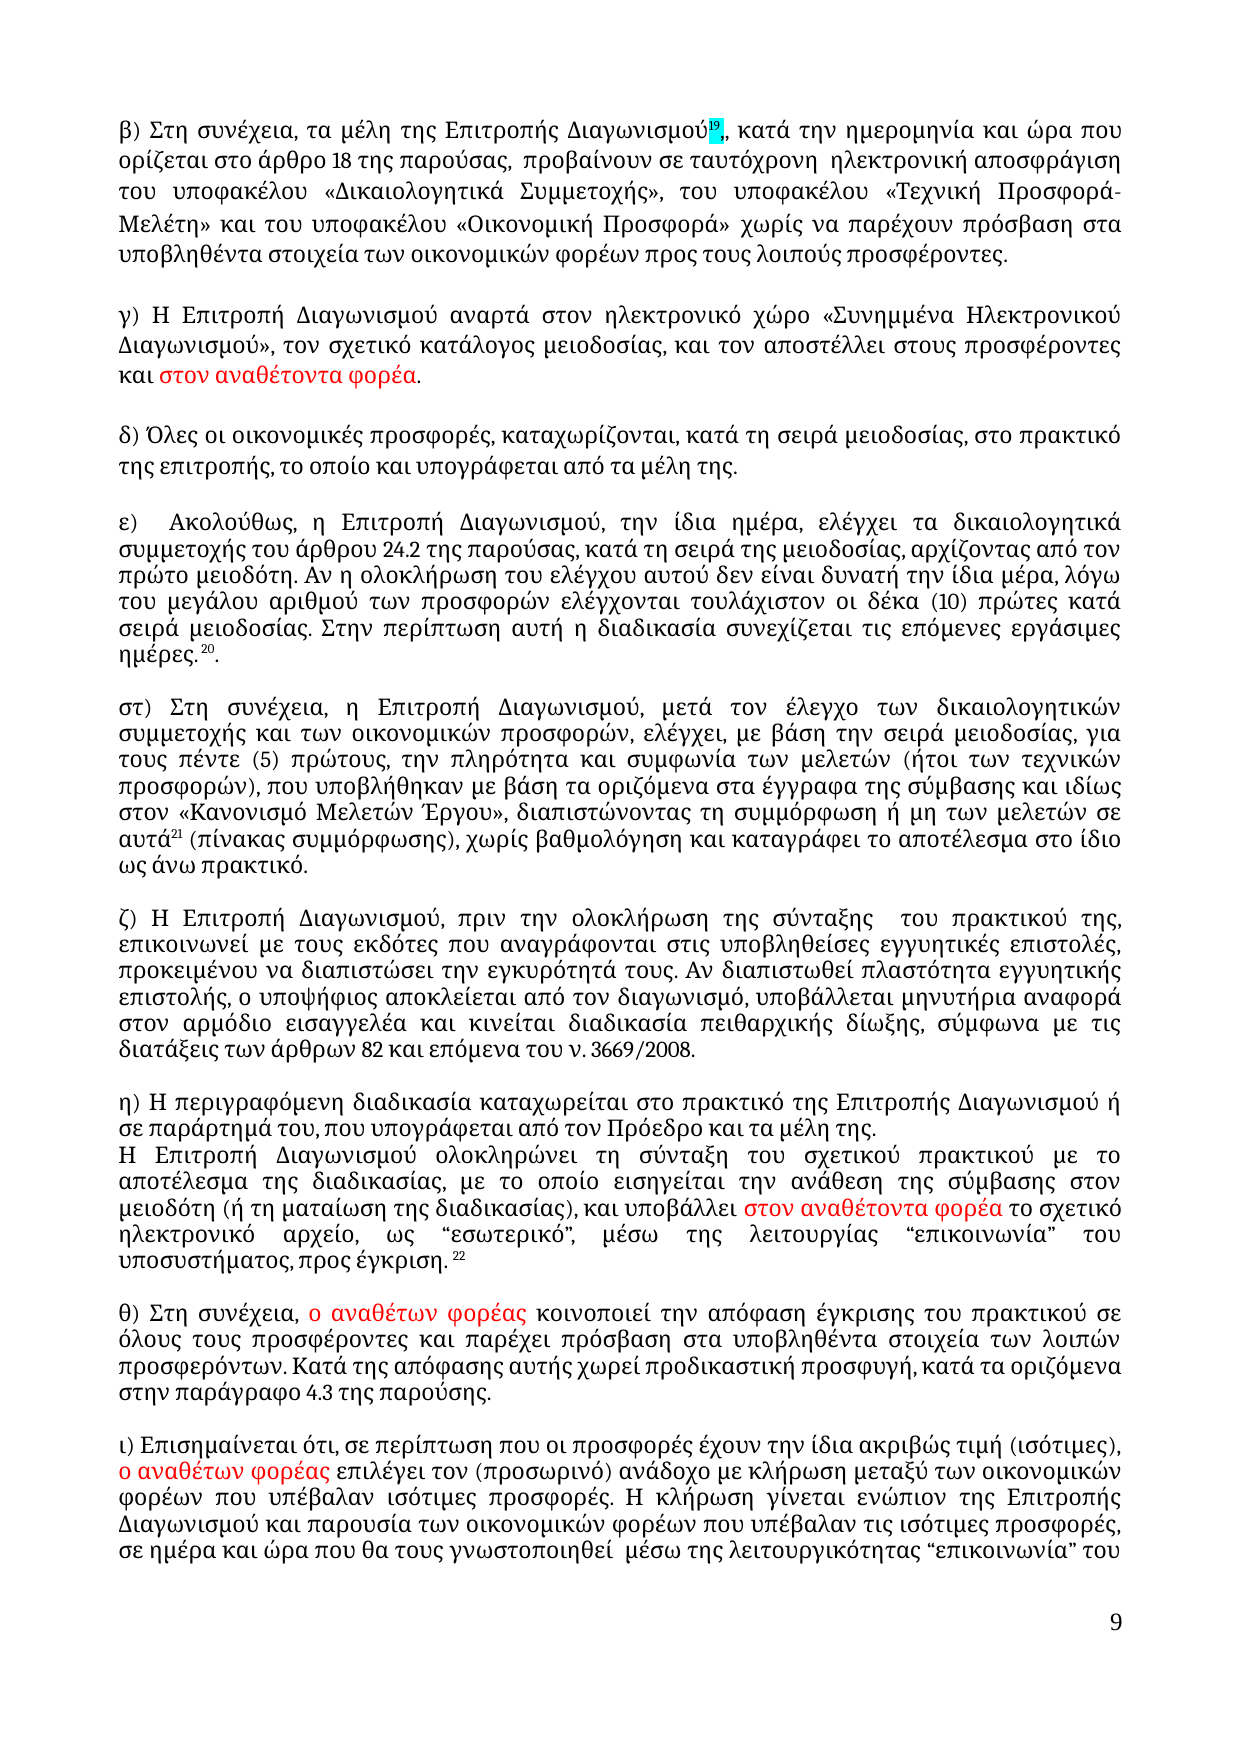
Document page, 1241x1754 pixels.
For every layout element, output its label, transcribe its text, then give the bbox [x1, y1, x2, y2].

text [118, 1432, 1122, 1564]
text β) Στη συνέχεια, τα μέλη της Επιτροπής Διαγωνισμού,, κατά την ημερομηνία και ώρα που ορίζεται στο άρθρο 18 της παρούσας, προβαίνουν σε ταυτόχρονη ηλεκτρονική αποσφράγιση του υποφακέλου «Δικαιολογητικά Συμμετοχής», του υποφακέλου «Τεχνική Προσφορά- Μελέτη» και του υποφακέλου «Οικονομική Προσφορά» χωρίς να παρέχουν πρόσβαση στα υποβληθέντα στοιχεία των οικονομικών φορέων προς τους λοιπούς προσφέροντες. [118, 118, 1122, 268]
text στ) Στη συνέχεια, η Επιτροπή Διαγωνισμού, μετά τον έλεγχο των δικαιολογητικών συμμετοχής και των οικονομικών προσφορών, ελέγχει, με βάση την σειρά μειοδοσίας, για τους πέντε (5) πρώτους, την πληρότητα και συμφωνία των μελετών (ήτοι των τεχνικών προσφορών), που υποβλήθηκαν με βάση τα οριζόμενα στα έγγραφα της σύμβασης και ιδίως στον «Κανονισμό Μελετών Έργου», διαπιστώνοντας τη συμμόρφωση ή μη των μελετών σε αυτά (πίνακας συμμόρφωσης), χωρίς βαθμολόγηση και καταγράφει το αποτέλεσμα στο ίδιο ως άνω πρακτικό. [118, 694, 1122, 879]
text γ) Η Επιτροπή Διαγωνισμού αναρτά στον ηλεκτρονικό χώρο «Συνημμένα Ηλεκτρονικού Διαγωνισμού», τον σχετικό κατάλογος μειοδοσίας, και τον αποστέλλει στους προσφέροντες και στον αναθέτοντα φορέα. [118, 302, 1122, 389]
text ε) Ακολούθως, η Επιτροπή Διαγωνισμού, την ίδια ημέρα, ελέγχει τα δικαιολογητικά συμμετοχής του άρθρου 24.2 της παρούσας, κατά τη σειρά της μειοδοσίας, αρχίζοντας από τον πρώτο μειοδότη. Αν η ολοκλήρωση του ελέγχου αυτού δεν είναι δυνατή την ίδια μέρα, λόγω του μεγάλου αριθμού των προσφορών ελέγχονται τουλάχιστον οι δέκα (10) πρώτες κατά σειρά μειοδοσίας. Στην περίπτωση αυτή η διαδικασία συνεχίζεται τις επόμενες εργάσιμες ημέρες. . [118, 510, 1122, 668]
text ζ) Η Επιτροπή Διαγωνισμού, πριν την ολοκλήρωση της σύνταξης του πρακτικού της, επικοινωνεί με τους εκδότες που αναγράφονται στις υποβληθείσες εγγυητικές επιστολές, προκειμένου να διαπιστώσει την εγκυρότητά τους. Αν διαπιστωθεί πλαστότητα εγγυητικής επιστολής, ο υποψήφιος αποκλείεται από τον διαγωνισμό, υποβάλλεται μηνυτήρια αναφορά στον αρμόδιο εισαγγελέα και κινείται διαδικασία πειθαρχικής δίωξης, σύμφωνα με τις διατάξεις των άρθρων 82 και επόμενα του ν. 3669/2008. [118, 905, 1122, 1063]
text δ) Όλες οι οικονομικές προσφορές, καταχωρίζονται, κατά τη σειρά μειοδοσίας, στο πρακτικό της επιτροπής, το οποίο και υπογράφεται από τα μέλη της. [118, 423, 1122, 480]
text θ) Στη συνέχεια, ο αναθέτων φορέας κοινοποιεί την απόφαση έγκρισης του πρακτικού σε όλους τους προσφέροντες και παρέχει πρόσβαση στα υποβληθέντα στοιχεία των λοιπών προσφερόντων. Κατά της απόφασης αυτής χωρεί προδικαστική προσφυγή, κατά τα οριζόμενα στην παράγραφο 4.3 της παρούσης. [118, 1301, 1122, 1406]
text η) Η περιγραφόμενη διαδικασία καταχωρείται στο πρακτικό της Επιτροπής Διαγωνισμού ή σε παράρτημά του, που υπογράφεται από τον Πρόεδρο και τα μέλη της. [118, 1090, 1122, 1143]
text Η Επιτροπή Διαγωνισμού ολοκληρώνει τη σύνταξη του σχετικού πρακτικού με το αποτέλεσμα της διαδικασίας, με το οποίο εισηγείται την ανάθεση της σύμβασης στον μειοδότη (ή τη ματαίωση της διαδικασίας), και υποβάλλει στον αναθέτοντα φορέα το σχετικό ηλεκτρονικό αρχείο, ως “εσωτερικό”, μέσω της λειτουργίας “επικοινωνία” του υποσυστήματος, προς έγκριση. [118, 1143, 1122, 1274]
